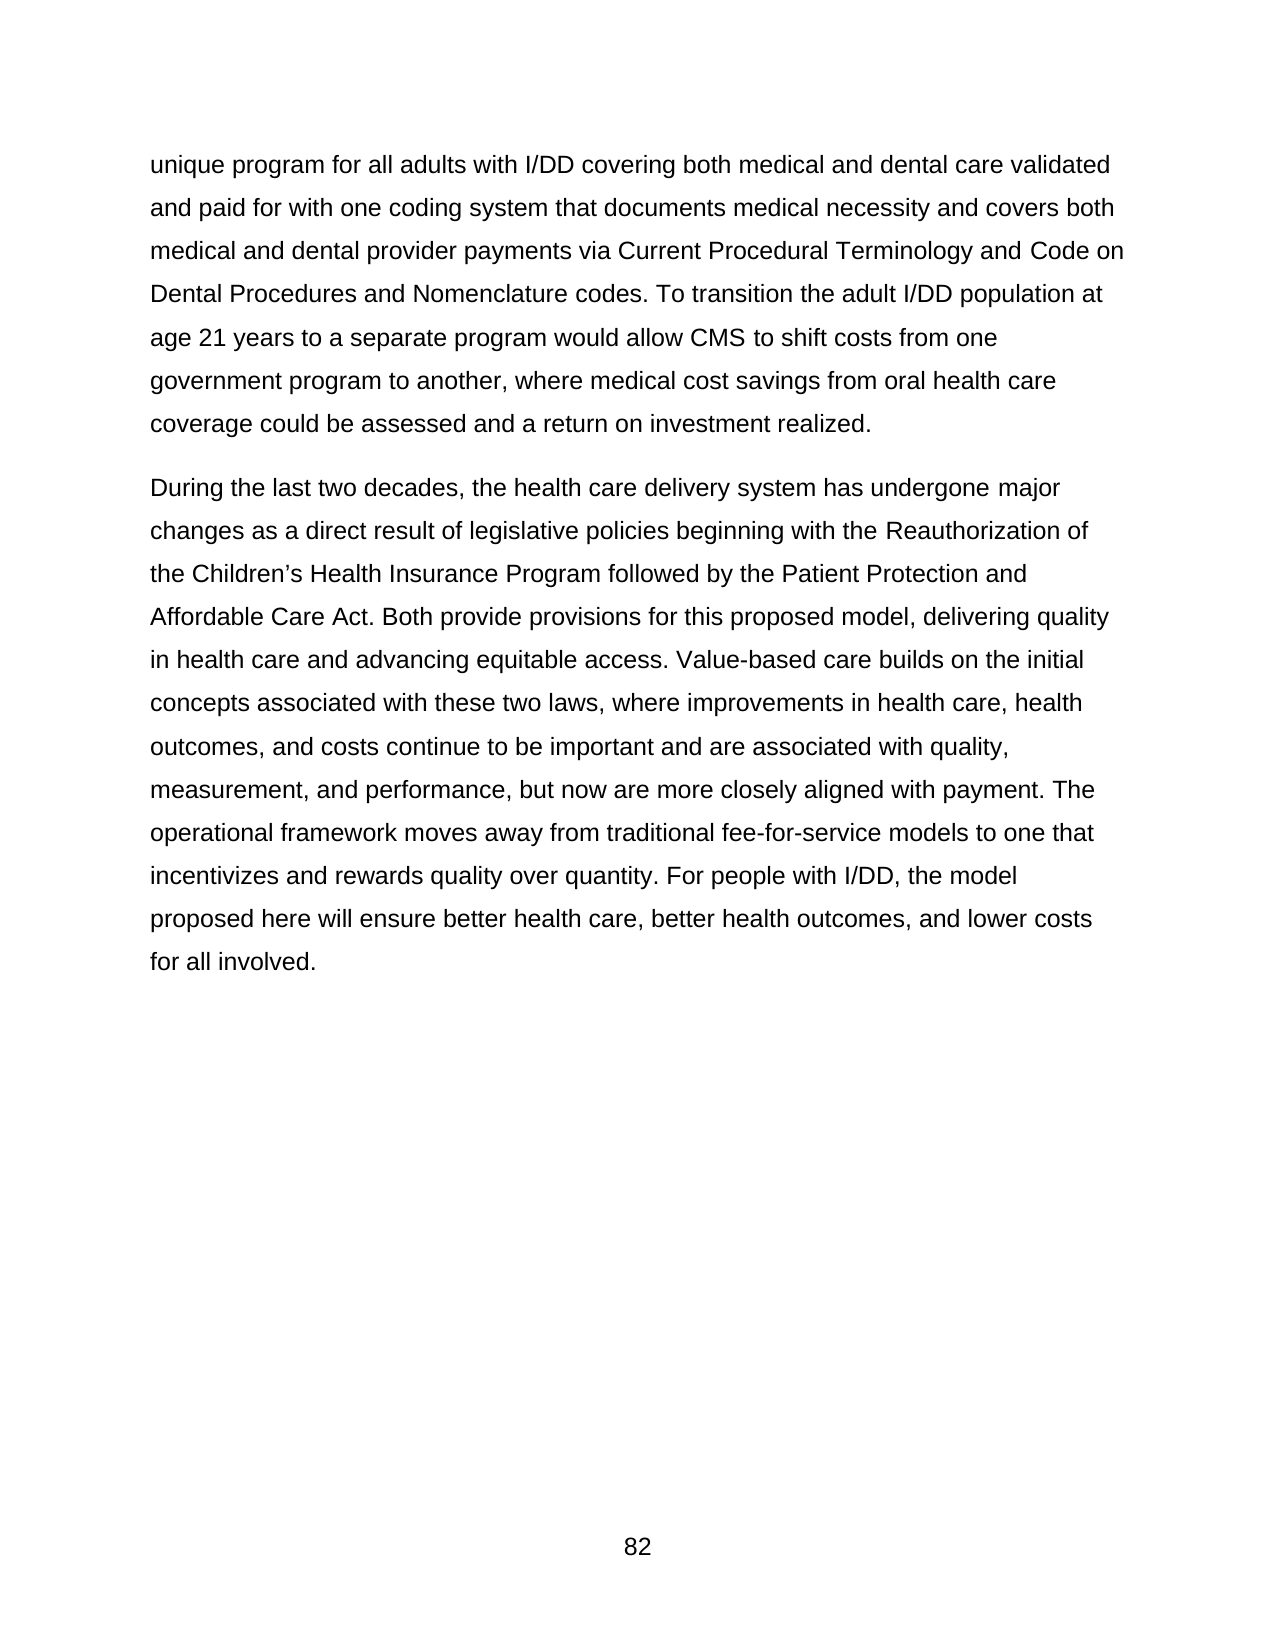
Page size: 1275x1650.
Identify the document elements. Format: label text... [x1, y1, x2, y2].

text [150, 150, 1125, 437]
text During the last two decades, the health care delivery system has undergone major changes as a direct result of legislative policies beginning with the Reauthorization of the Children’s Health Insurance Program followed by the Patient Protection and Affordable Care Act. Both provide provisions for this proposed model, delivering quality in health care and advancing equitable access. Value-based care builds on the initial concepts associated with these two laws, where improvements in health care, health outcomes, and costs continue to be important and are associated with quality, measurement, and performance, but now are more closely aligned with payment. The operational framework moves away from traditional fee-for-service models to one that incentivizes and rewards quality over quantity. For people with I/DD, the model proposed here will ensure better health care, better health outcomes, and lower costs for all involved. [150, 473, 1125, 976]
